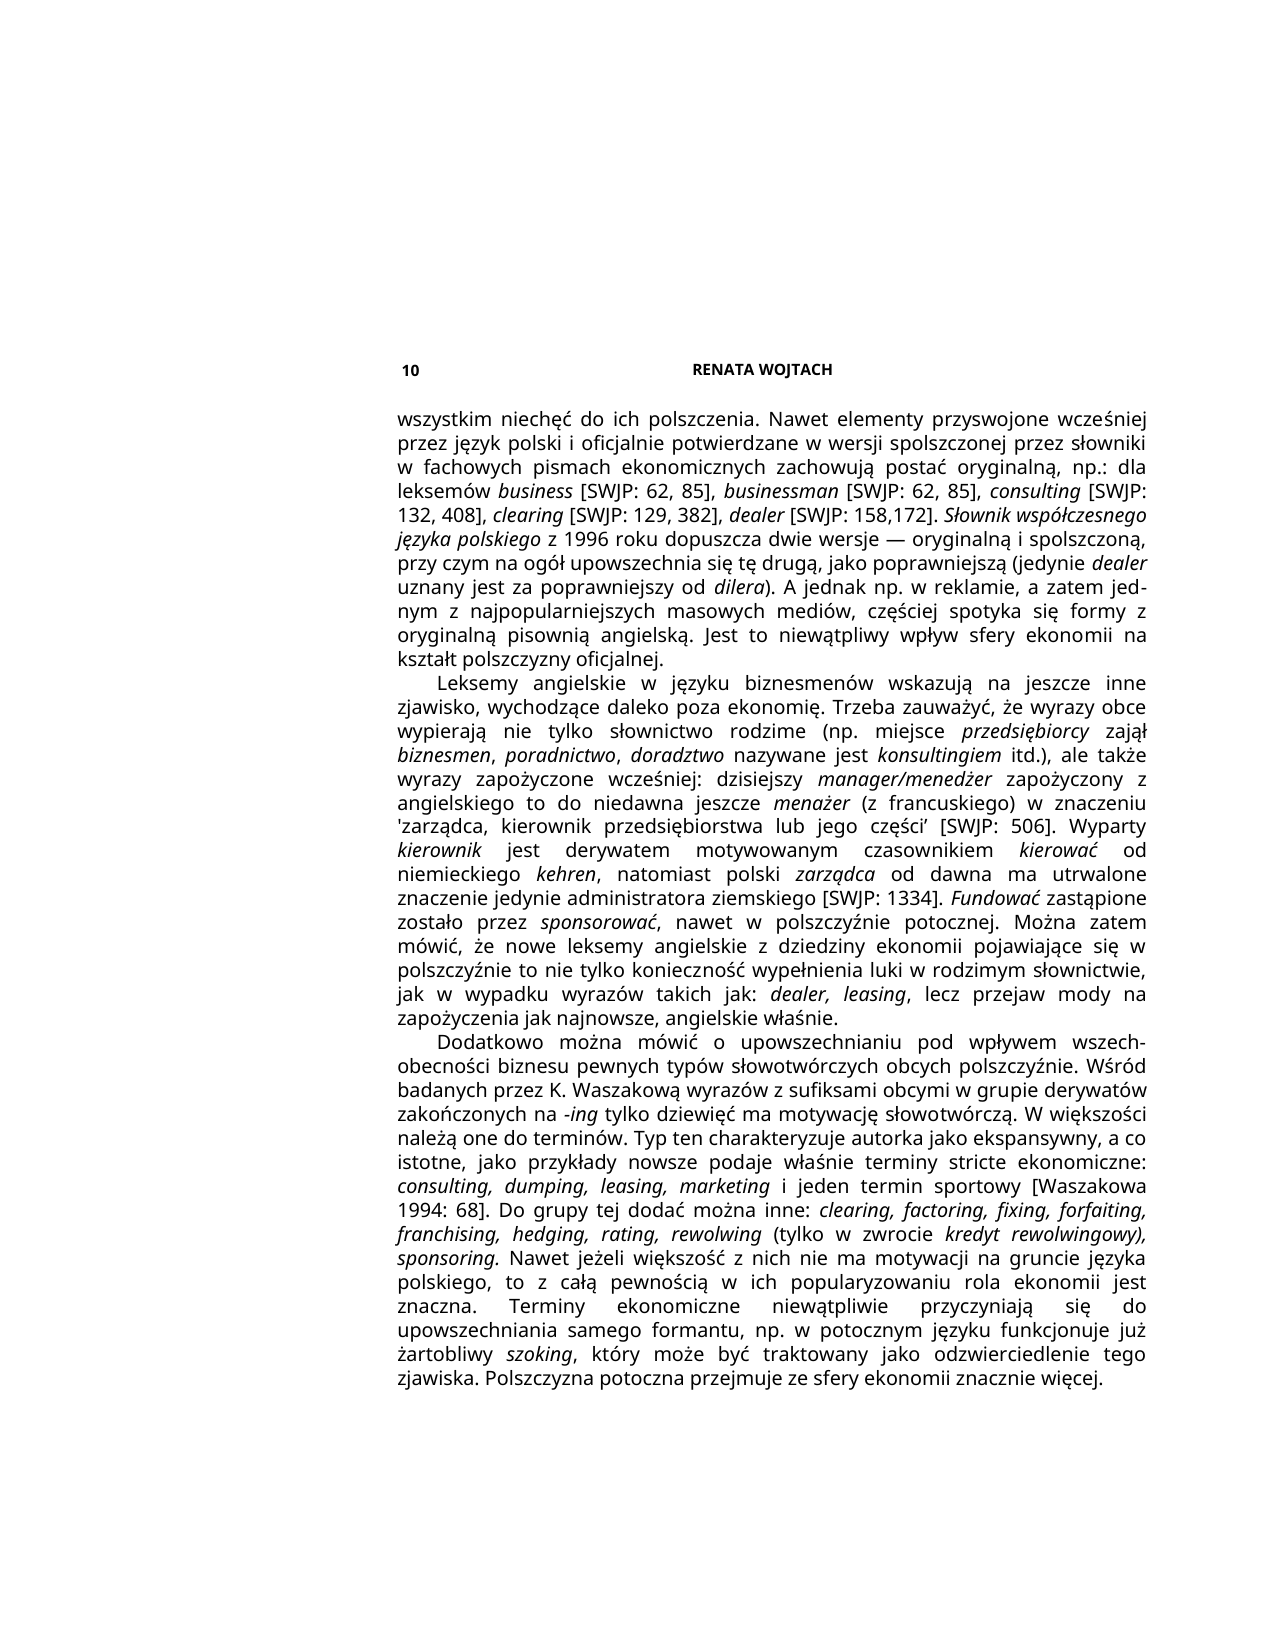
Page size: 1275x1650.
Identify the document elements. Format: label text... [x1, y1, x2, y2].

text 10 [401, 364, 419, 379]
text Dodatkowo można mówić o upowszechnianiu pod wpływem wszech- obecności biznesu pewnych typów słowotwórczych obcych polszczyźnie. Wśród badanych przez K. Waszakową wyrazów z sufiksami obcymi w grupie derywatów zakończonych na -ing tylko dziewięć ma motywację słowotwórczą. W większości należą one do terminów. Typ ten charakteryzuje autorka jako ekspansywny, a co istotne, jako przykłady nowsze podaje właśnie terminy stricte ekonomiczne: consulting, dumping, leasing, marketing i jeden termin sportowy [Waszakowa 1994: 68]. Do grupy tej dodać można inne: clearing, factoring, fixing, forfaiting, franchising, hedging, rating, rewolwing (tylko w zwrocie kredyt rewolwingowy), sponsoring. Nawet jeżeli większość z nich nie ma motywacji na gruncie języka polskiego, to z całą pewnością w ich popularyzowaniu rola ekonomii jest znaczna. Terminy ekonomiczne niewątpliwie przyczyniają się do upowszechniania samego formantu, np. w potocznym języku funkcjonuje już żartobliwy szoking, który może być traktowany jako odzwierciedlenie tego zjawiska. Polszczyzna potoczna przejmuje ze sfery ekonomii znacznie więcej. [397, 1030, 1147, 1390]
text wszystkim niechęć do ich polszczenia. Nawet elementy przyswojone wcześniej przez język polski i oficjalnie potwierdzane w wersji spolszczonej przez słowniki w fachowych pismach ekonomicznych zachowują postać oryginalną, np.: dla leksemów business [SWJP: 62, 85], businessman [SWJP: 62, 85], consulting [SWJP: 132, 408], clearing [SWJP: 129, 382], dealer [SWJP: 158,172]. Słownik współczesnego języka polskiego z 1996 roku dopuszcza dwie wersje — oryginalną i spolszczoną, przy czym na ogół upowszechnia się tę drugą, jako poprawniejszą (jedynie dealer uznany jest za poprawniejszy od dilera). A jednak np. w reklamie, a zatem jednym z najpopularniejszych masowych mediów, częściej spotyka się formy z oryginalną pisownią angielską. Jest to niewątpliwy wpływ sfery ekonomii na kształt polszczyzny oficjalnej. [397, 407, 1147, 671]
text Leksemy angielskie w języku biznesmenów wskazują na jeszcze inne zjawisko, wychodzące daleko poza ekonomię. Trzeba zauważyć, że wyrazy obce wypierają nie tylko słownictwo rodzime (np. miejsce przedsiębiorcy zajął biznesmen, poradnictwo, doradztwo nazywane jest konsultingiem itd.), ale także wyrazy zapożyczone wcześniej: dzisiejszy manager/menedżer zapożyczony z angielskiego to do niedawna jeszcze menażer (z francuskiego) w znaczeniu 'zarządca, kierownik przedsiębiorstwa lub jego części’ [SWJP: 506]. Wyparty kierownik jest derywatem motywowanym czasownikiem kierować od niemieckiego kehren, natomiast polski zarządca od dawna ma utrwalone znaczenie jedynie administratora ziemskiego [SWJP: 1334]. Fundować zastąpione zostało przez sponsorować, nawet w polszczyźnie potocznej. Można zatem mówić, że nowe leksemy angielskie z dziedziny ekonomii pojawiające się w polszczyźnie to nie tylko konieczność wypełnienia luki w rodzimym słownictwie, jak w wypadku wyrazów takich jak: dealer, leasing, lecz przejaw mody na zapożyczenia jak najnowsze, angielskie właśnie. [397, 671, 1147, 1030]
text RENATA WOJTACH [692, 363, 833, 378]
